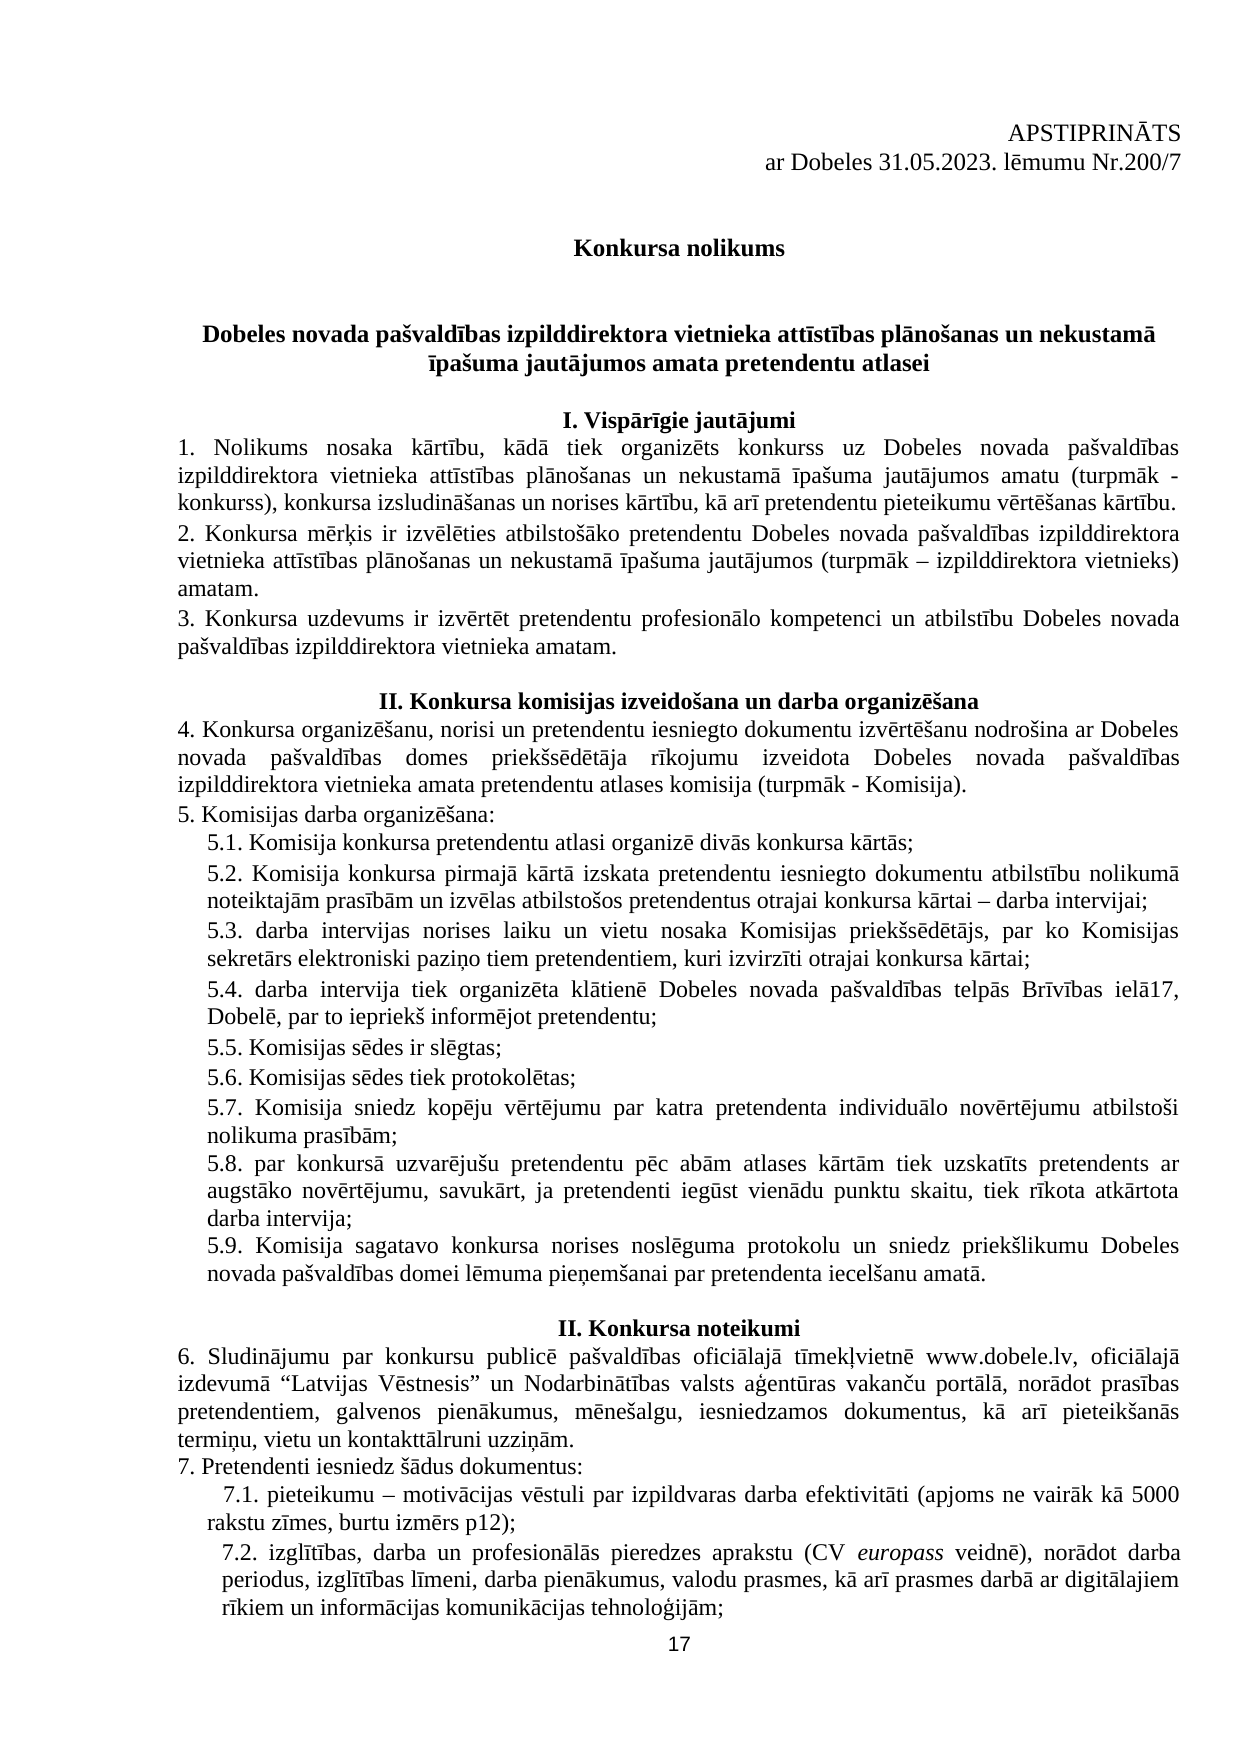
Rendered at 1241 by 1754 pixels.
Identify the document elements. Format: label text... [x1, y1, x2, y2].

text 7.1. pieteikumu – motivācijas vēstuli par izpildvaras darba efektivitāti (apjoms ne vairāk kā 5000 rakstu zīmes, burtu izmērs p12); [207, 1480, 1181, 1535]
text 5.1. Komisija konkursa pretendentu atlasi organizē divās konkursa kārtās; [207, 828, 1181, 856]
text 5.2. Komisija konkursa pirmajā kārtā izskata pretendentu iesniegto dokumentu atbilstību nolikumā noteiktajām prasībām un izvēlas atbilstošos pretendentus otrajai konkursa kārtai – darba intervijai; [207, 858, 1181, 914]
text 5.8. par konkursā uzvarējušu pretendentu pēc abām atlases kārtām tiek uzskatīts pretendents ar augstāko novērtējumu, savukārt, ja pretendenti iegūst vienādu punktu skaitu, tiek rīkota atkārtota darba intervija; [207, 1149, 1181, 1231]
text Konkursa nolikums [177, 233, 1181, 262]
text 1. Nolikums nosaka kārtību, kādā tiek organizēts konkurss uz Dobeles novada pašvaldības izpilddirektora vietnieka attīstības plānošanas un nekustamā īpašuma jautājumos amatu (turpmāk - konkurss), konkursa izsludināšanas un norises kārtību, kā arī pretendentu pieteikumu vērtēšanas kārtību. [177, 433, 1181, 516]
text 5.7. Komisija sniedz kopēju vērtējumu par katra pretendenta individuālo novērtējumu atbilstoši nolikuma prasībām; [207, 1093, 1181, 1149]
text 7. Pretendenti iesniedz šādus dokumentus: [177, 1452, 1181, 1480]
text 5.3. darba intervijas norises laiku un vietu nosaka Komisijas priekšsēdētājs, par ko Komisijas sekretārs elektroniski paziņo tiem pretendentiem, kuri izvirzīti otrajai konkursa kārtai; [207, 917, 1181, 972]
text 3. Konkursa uzdevums ir izvērtēt pretendentu profesionālo kompetenci un atbilstību Dobeles novada pašvaldības izpilddirektora vietnieka amatam. [177, 604, 1181, 660]
text I. Vispārīgie jautājumi [177, 406, 1181, 433]
text 5.9. Komisija sagatavo konkursa norises noslēguma protokolu un sniedz priekšlikumu Dobeles novada pašvaldības domei lēmuma pieņemšanai par pretendenta iecelšanu amatā. [207, 1231, 1181, 1287]
text Dobeles novada pašvaldības izpilddirektora vietnieka attīstības plānošanas un nekustamā īpašuma jautājumos amata pretendentu atlasei [177, 319, 1181, 377]
text II. Konkursa noteikumi [177, 1314, 1181, 1342]
text 4. Konkursa organizēšanu, norisi un pretendentu iesniegto dokumentu izvērtēšanu nodrošina ar Dobeles novada pašvaldības domes priekšsēdētāja rīkojumu izveidota Dobeles novada pašvaldības izpilddirektora vietnieka amata pretendentu atlases komisija (turpmāk - Komisija). [177, 715, 1181, 798]
text 5.5. Komisijas sēdes ir slēgtas; [207, 1033, 1181, 1060]
text 6. Sludinājumu par konkursu publicē pašvaldības oficiālajā tīmekļvietnē www.dobele.lv, oficiālajā izdevumā “Latvijas Vēstnesis” un Nodarbinātības valsts aģentūras vakanču portālā, norādot prasības pretendentiem, galvenos pienākumus, mēnešalgu, iesniedzamos dokumentus, kā arī pieteikšanās termiņu, vietu un kontakttālruni uzziņām. [177, 1342, 1181, 1452]
text 5.6. Komisijas sēdes tiek protokolētas; [207, 1063, 1181, 1091]
text 2. Konkursa mērķis ir izvēlēties atbilstošāko pretendentu Dobeles novada pašvaldības izpilddirektora vietnieka attīstības plānošanas un nekustamā īpašuma jautājumos (turpmāk – izpilddirektora vietnieks) amatam. [177, 519, 1181, 602]
text 5.4. darba intervija tiek organizēta klātienē Dobeles novada pašvaldības telpās Brīvības ielā17, Dobelē, par to iepriekš informējot pretendentu; [207, 974, 1181, 1030]
text 7.2. izglītības, darba un profesionālās pieredzes aprakstu (CV europass veidnē), norādot darba periodus, izglītības līmeni, darba pienākumus, valodu prasmes, kā arī prasmes darbā ar digitālajiem rīkiem un informācijas komunikācijas tehnoloģijām; [222, 1538, 1181, 1621]
text APSTIPRINĀTS [177, 118, 1181, 147]
text 5. Komisijas darba organizēšana: [177, 801, 1181, 828]
text ar Dobeles 31.05.2023. lēmumu Nr.200/7 [177, 147, 1181, 176]
text II. Konkursa komisijas izveidošana un darba organizēšana [177, 687, 1181, 715]
